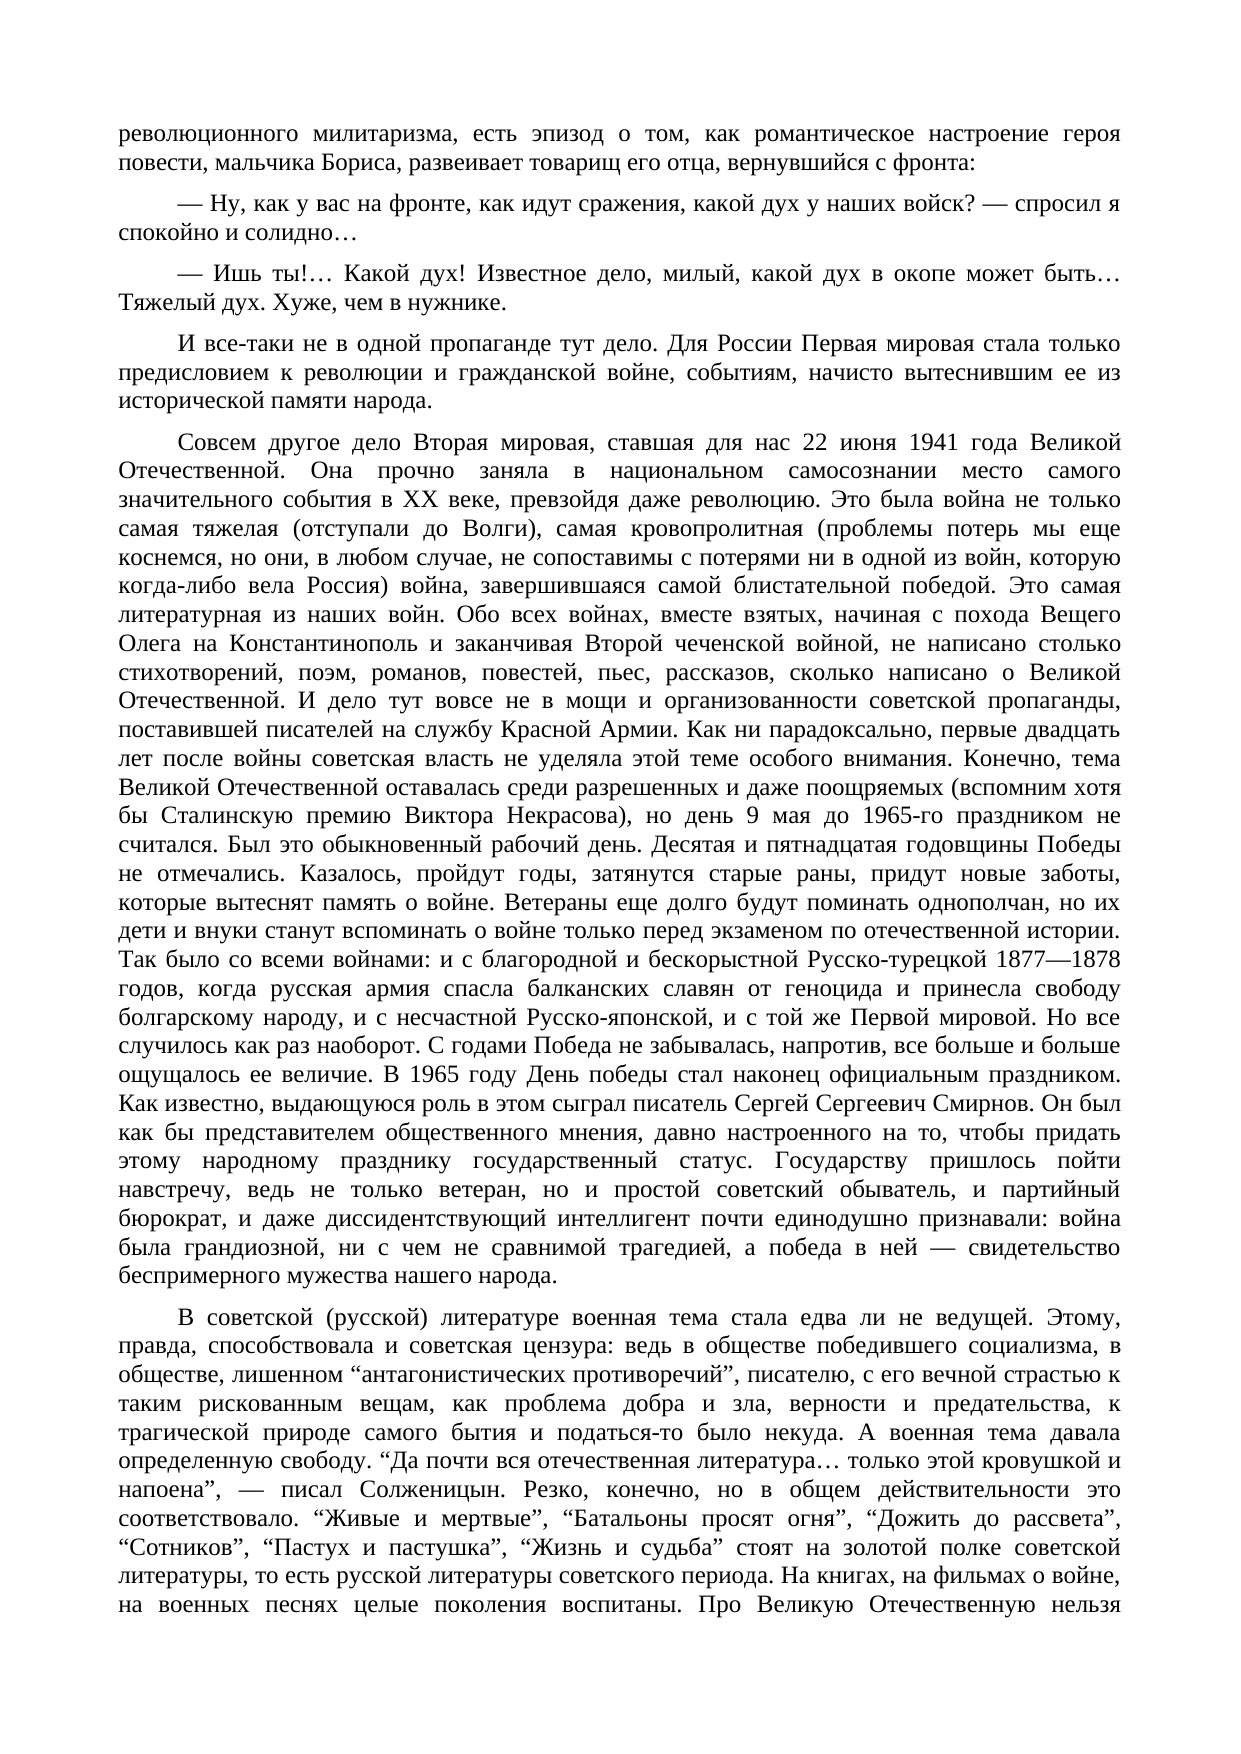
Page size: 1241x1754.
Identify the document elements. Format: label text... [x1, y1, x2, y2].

text Совсем другое дело Вторая мировая, ставшая для нас 22 июня 1941 года Великой Отечественной. Она прочно заняла в национальном самосознании место самого значительного события в XX веке, превзойдя даже революцию. Это была война не только самая тяжелая (отступали до Волги), самая кровопролитная (проблемы потерь мы еще коснемся, но они, в любом случае, не сопоставимы с потерями ни в одной из войн, которую когда-либо вела Россия) война, завершившаяся самой блистательной победой. Это самая литературная из наших войн. Обо всех войнах, вместе взятых, начиная с похода Вещего Олега на Константинополь и заканчивая Второй чеченской войной, не написано столько стихотворений, поэм, романов, повестей, пьес, рассказов, сколько написано о Великой Отечественной. И дело тут вовсе не в мощи и организованности советской пропаганды, поставившей писателей на службу Красной Армии. Как ни парадоксально, первые двадцать лет после войны советская власть не уделяла этой теме особого внимания. Конечно, тема Великой Отечественной оставалась среди разрешенных и даже поощряемых (вспомним хотя бы Сталинскую премию Виктора Некрасова), но день 9 мая до 1965-го праздником не считался. Был это обыкновенный рабочий день. Десятая и пятнадцатая годовщины Победы не отмечались. Казалось, пройдут годы, затянутся старые раны, придут новые заботы, которые вытеснят память о войне. Ветераны еще долго будут поминать однополчан, но их дети и внуки станут вспоминать о войне только перед экзаменом по отечественной истории. Так было со всеми войнами: и с благородной и бескорыстной Русско-турецкой 1877—1878 годов, когда русская армия спасла балканских славян от геноцида и принесла свободу болгарскому народу, и с несчастной Русско-японской, и с той же Первой мировой. Но все случилось как раз наоборот. С годами Победа не забывалась, напротив, все больше и больше ощущалось ее величие. В 1965 году День победы стал наконец официальным праздником. Как известно, выдающуюся роль в этом сыграл писатель Сергей Сергеевич Смирнов. Он был как бы представителем общественного мнения, давно настроенного на то, чтобы придать этому народному празднику государственный статус. Государству пришлось пойти навстречу, ведь не только ветеран, но и простой советский обыватель, и партийный бюрократ, и даже диссидентствующий интеллигент почти единодушно признавали: война была грандиозной, ни с чем не сравнимой трагедией, а победа в ней — свидетельство беспримерного мужества нашего народа. [118, 427, 1122, 1289]
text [118, 118, 1122, 176]
text — Ишь ты!… Какой дух! Известное дело, милый, какой дух в окопе может быть… Тяжелый дух. Хуже, чем в нужнике. [118, 258, 1122, 316]
text — Ну, как у вас на фронте, как идут сражения, какой дух у наших войск? — спросил я спокойно и солидно… [118, 188, 1122, 246]
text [118, 1302, 1122, 1618]
text И все-таки не в одной пропаганде тут дело. Для России Первая мировая стала только предисловием к революции и гражданской войне, событиям, начисто вытеснившим ее из исторической памяти народа. [118, 328, 1122, 414]
